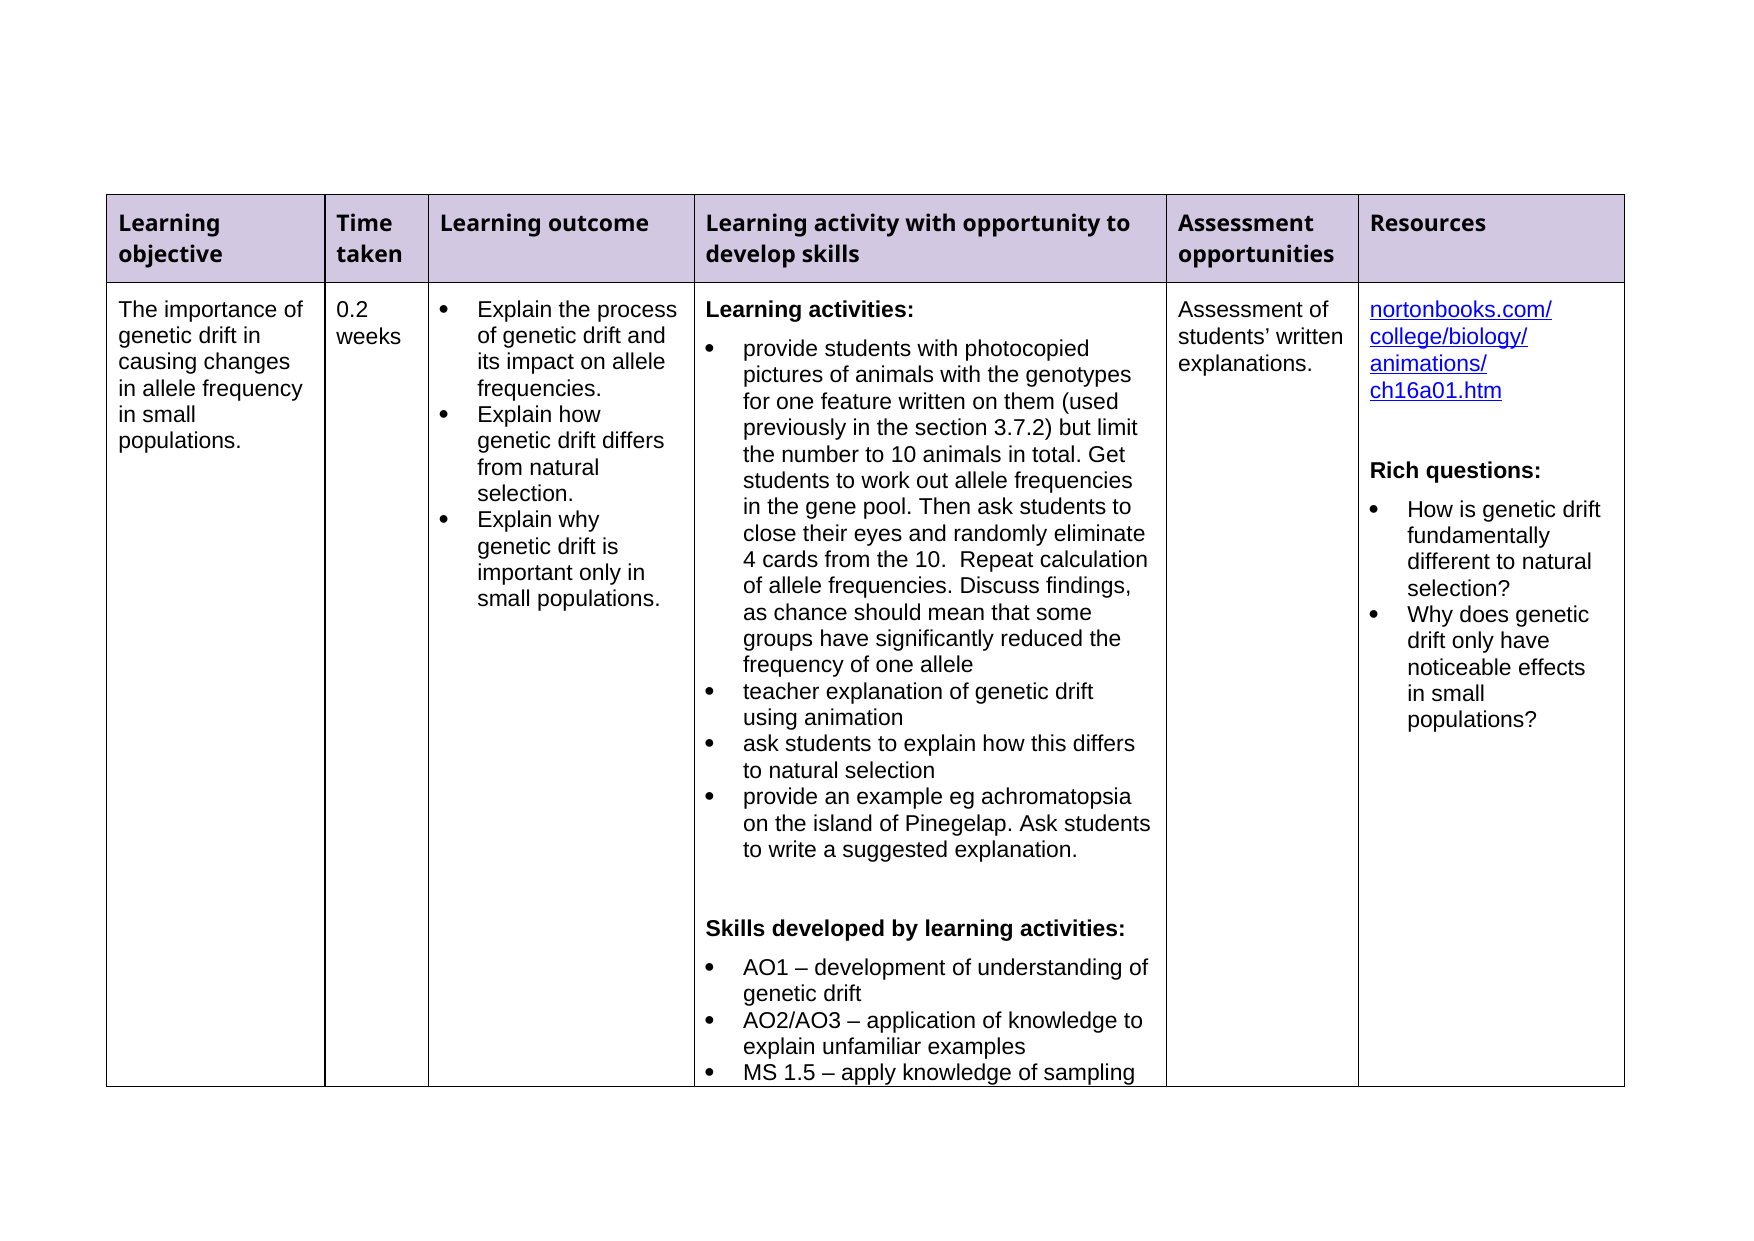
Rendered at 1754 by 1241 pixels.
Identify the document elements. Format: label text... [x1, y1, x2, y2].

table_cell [695, 283, 1166, 1086]
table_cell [429, 283, 694, 1086]
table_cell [1359, 283, 1624, 1086]
table_header Learning activity with opportunity to develop skills [695, 195, 1166, 282]
table_cell 0.2 weeks [326, 283, 428, 1086]
table_header Resources [1359, 195, 1624, 282]
table_header Time taken [326, 195, 428, 282]
table_header Learning outcome [429, 195, 694, 282]
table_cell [1167, 283, 1358, 1086]
table_header Assessment opportunities [1167, 195, 1358, 282]
table_header Learning objective [107, 195, 324, 282]
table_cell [107, 283, 324, 1086]
